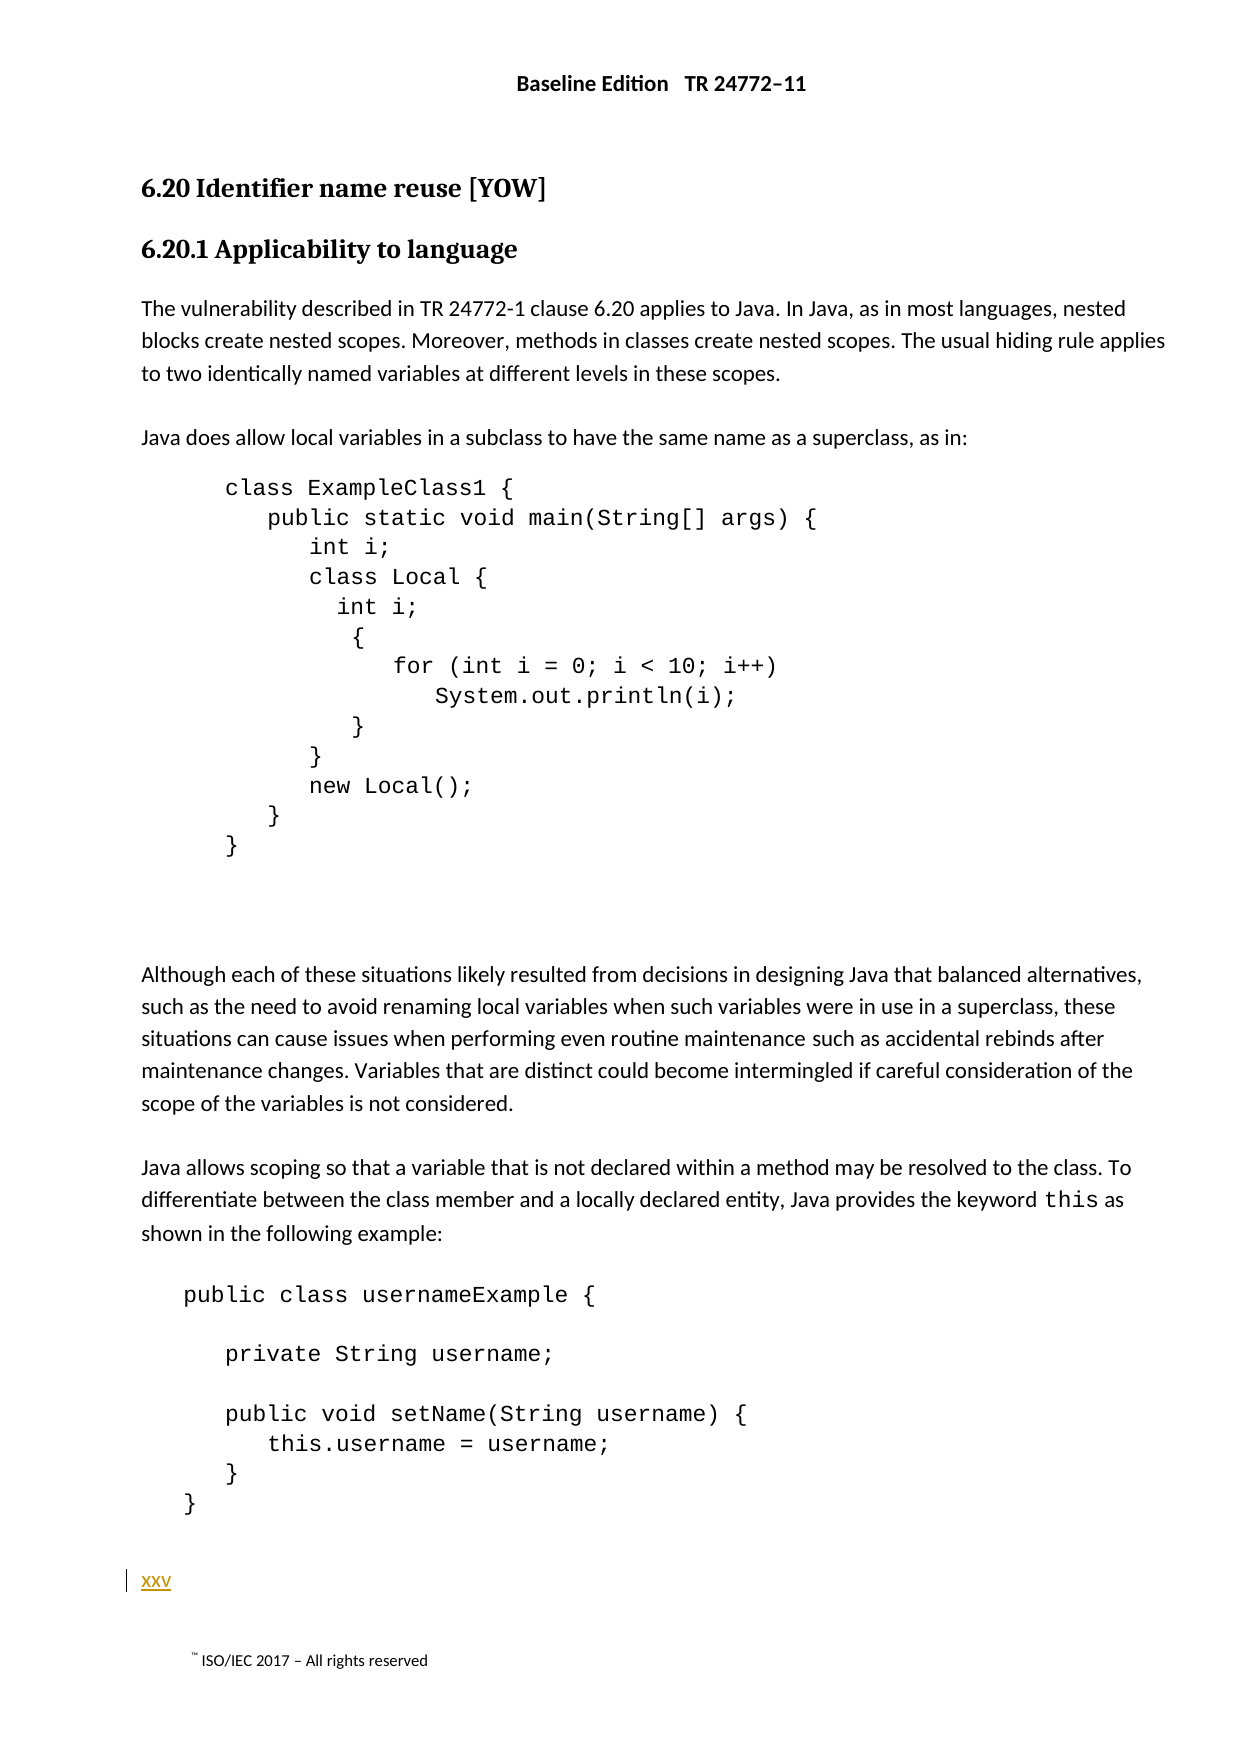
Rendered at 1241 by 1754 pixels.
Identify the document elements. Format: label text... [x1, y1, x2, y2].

text } [183, 1492, 1182, 1517]
text { [309, 625, 1182, 651]
text Java allows scoping so that a variable that is not declared within a method may be resolved to the class. To differentiate between the class member and a locally declared entity, Java provides the keyword this as shown in the following example: [141, 1153, 1182, 1247]
text The vulnerability described in TR 24772-1 clause 6.20 applies to Java. In Java, as in most languages, nested blocks create nested scopes. Moreover, methods in classes create nested scopes. The usual hiding rule applies to two identically named variables at different levels in these scopes. [141, 294, 1182, 387]
subtitle 6.20.1 Applicability to language [141, 234, 1182, 265]
text } [225, 1462, 1182, 1488]
text class ExampleClass1 { [225, 476, 1182, 502]
text } [225, 804, 1182, 830]
text public void setName(String username) { [225, 1402, 1182, 1428]
text for (int i = 0; i < 10; i++) [351, 655, 1182, 681]
text } [309, 714, 1182, 740]
text public static void main(String[] args) { [225, 506, 1182, 532]
text public class usernameExample { [183, 1283, 1182, 1309]
text System.out.println(i); [393, 685, 1182, 711]
text Java does allow local variables in a subclass to have the same name as a superclass, as in: [141, 423, 1182, 451]
text new Local(); [267, 774, 1182, 800]
text private String username; [225, 1343, 1182, 1368]
subtitle 6.20 Identifier name reuse [YOW] [141, 173, 1182, 205]
text } [225, 834, 1182, 859]
text this.username = username; [225, 1432, 1182, 1458]
text } [267, 744, 1182, 770]
text Although each of these situations likely resulted from decisions in designing Java that balanced alternatives, such as the need to avoid renaming local variables when such variables were in use in a superclass, these situations can cause issues when performing even routine maintenance such as accidental rebinds after maintenance changes. Variables that are distinct could become intermingled if careful consideration of the scope of the variables is not considered. [141, 960, 1182, 1117]
text int i; [267, 595, 1182, 621]
text int i; [267, 536, 1182, 562]
text class Local { [267, 566, 1182, 591]
